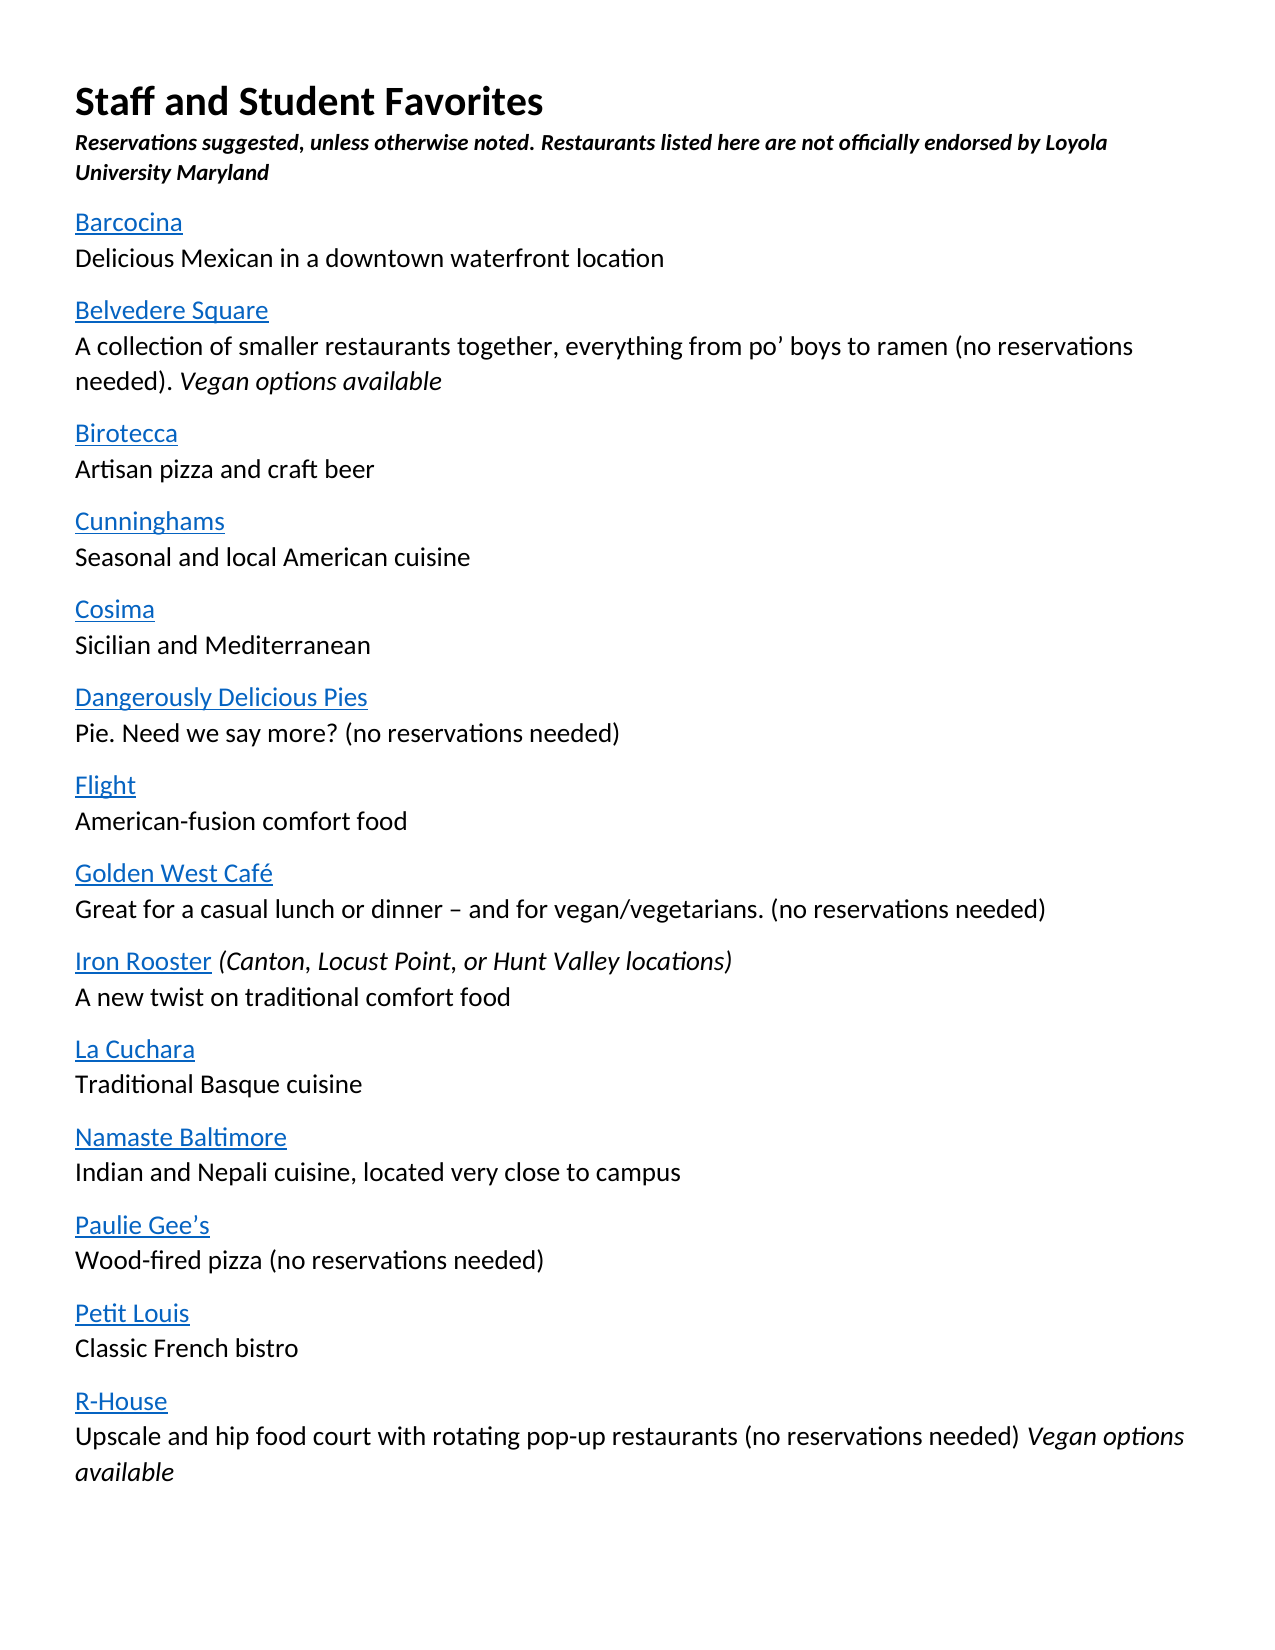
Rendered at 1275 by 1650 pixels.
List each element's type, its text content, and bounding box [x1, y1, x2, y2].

text Dangerously Delicious Pies Pie. Need we say more? (no reservations needed) [75, 680, 1200, 749]
text Cunninghams Seasonal and local American cuisine [75, 504, 1200, 573]
text Golden West Café Great for a casual lunch or dinner – and for vegan/vegetarians. (no reservations needed) [75, 856, 1200, 925]
text Paulie Gee’s Wood-fired pizza (no reservations needed) [75, 1208, 1200, 1276]
text La Cuchara Traditional Basque cuisine [75, 1032, 1200, 1101]
text Namaste Baltimore Indian and Nepali cuisine, located very close to campus [75, 1120, 1200, 1188]
text R-House Upscale and hip food court with rotating pop-up restaurants (no reservations needed) Vegan options available [75, 1384, 1200, 1488]
text Petit Louis Classic French bistro [75, 1296, 1200, 1364]
text Flight American-fusion comfort food [75, 768, 1200, 837]
text Iron Rooster (Canton, Locust Point, or Hunt Valley locations) A new twist on traditional comfort food [75, 944, 1200, 1013]
text Staff and Student Favorites Reservations suggested, unless otherwise noted. Restaurants listed here are not officially endorsed by Loyola University Maryland [75, 75, 1200, 186]
text Belvedere Square A collection of smaller restaurants together, everything from po’ boys to ramen (no reservations needed). Vegan options available [75, 293, 1200, 397]
text Barcocina Delicious Mexican in a downtown waterfront location [75, 205, 1200, 274]
text Cosima Sicilian and Mediterranean [75, 592, 1200, 661]
text Birotecca Artisan pizza and craft beer [75, 417, 1200, 485]
